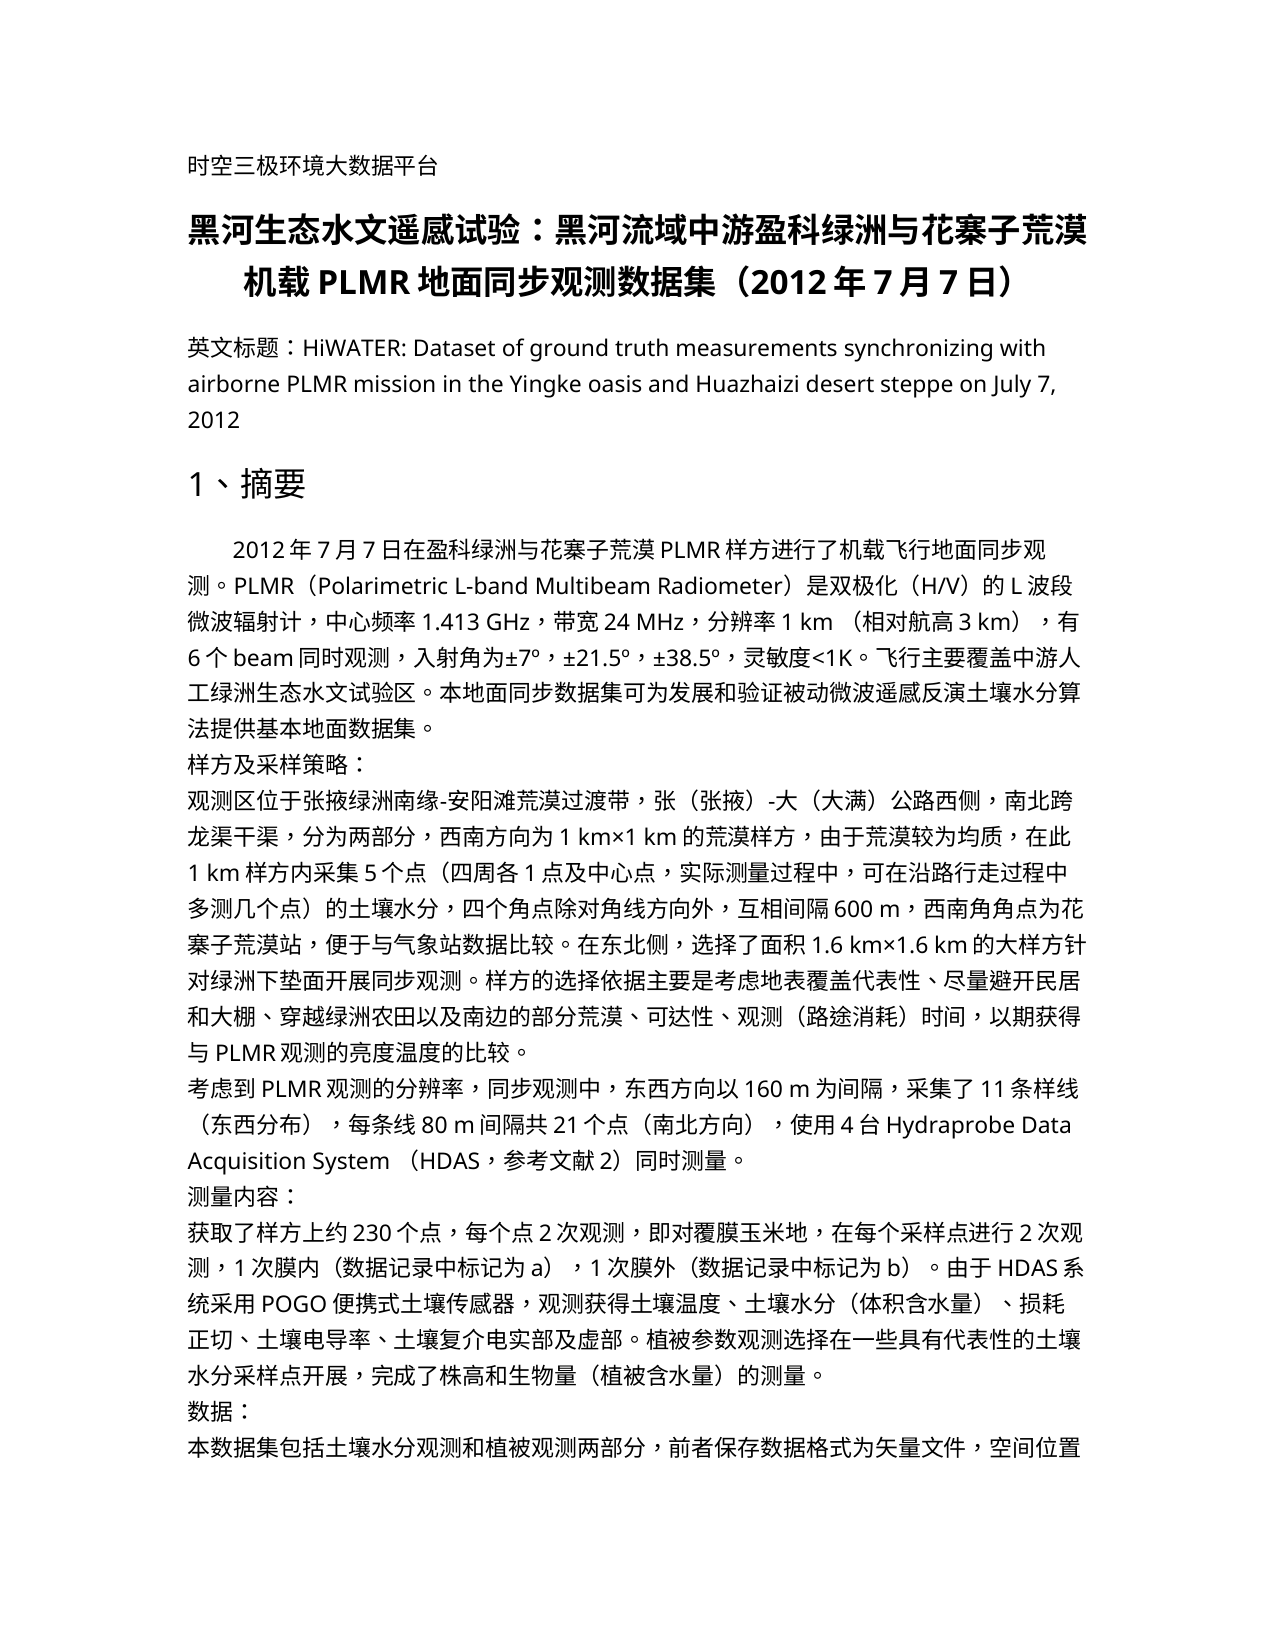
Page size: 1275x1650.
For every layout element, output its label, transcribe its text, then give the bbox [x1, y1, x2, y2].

text 时空三极环境大数据平台 [187, 150, 1087, 181]
text 1、摘要 [187, 461, 1087, 506]
text 黑河生态水文遥感试验：黑河流域中游盈科绿洲与花寨子荒漠机载PLMR地面同步观测数据集（2012年7月7日） [187, 207, 1087, 304]
text 英文标题：HiWATER: Dataset of ground truth measurements synchronizing with airborne PLMR mission in the Yingke oasis and Huazhaizi desert steppe on July 7, 2012 [187, 332, 1087, 435]
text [187, 534, 1087, 1463]
